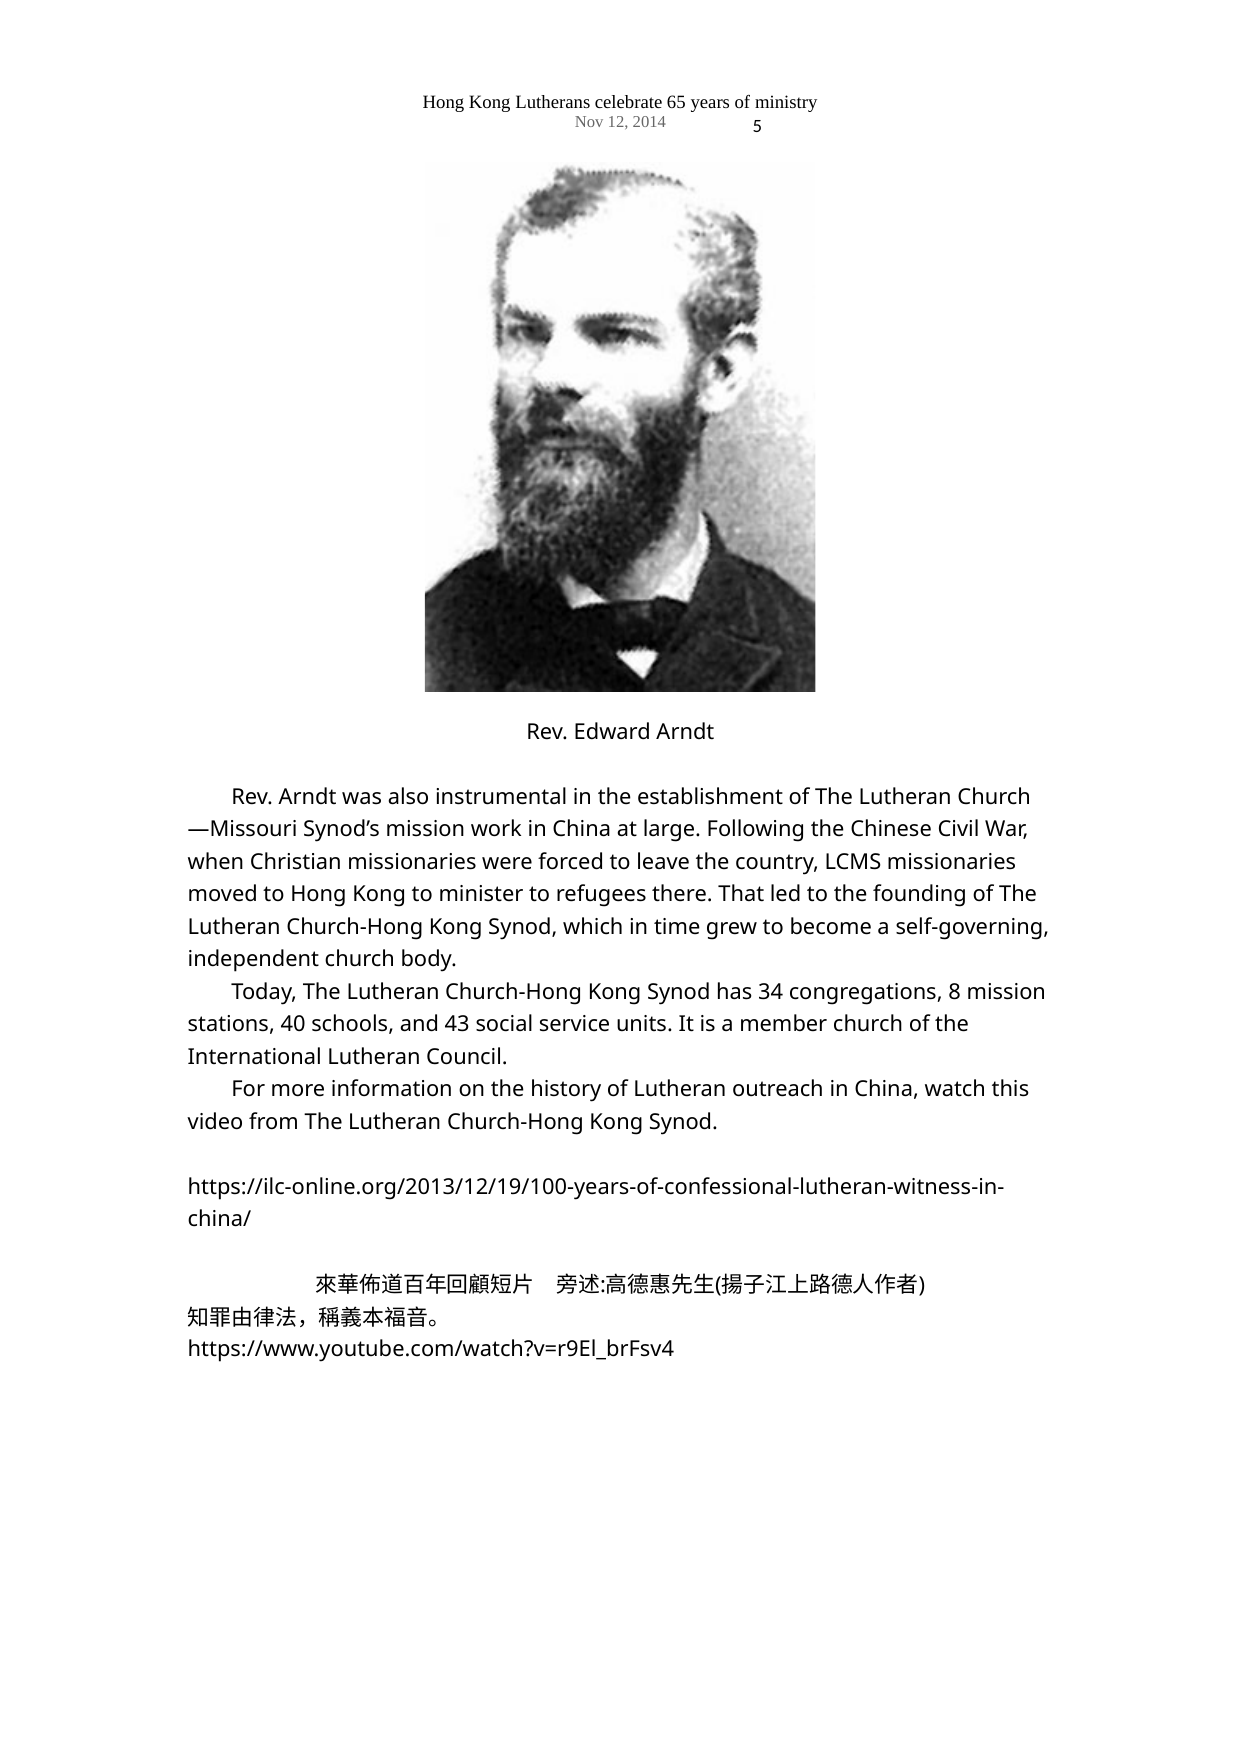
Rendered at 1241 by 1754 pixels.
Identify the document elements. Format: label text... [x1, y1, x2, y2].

text Rev. Arndt was also instrumental in the establishment of The Lutheran Church—Missouri Synod’s mission work in China at large. Following the Chinese Civil War, when Christian missionaries were forced to leave the country, LCMS missionaries moved to Hong Kong to minister to refugees there. That led to the founding of The Lutheran Church-Hong Kong Synod, which in time grew to become a self-governing, independent church body. [187, 779, 1053, 974]
text Rev. Edward Arndt [187, 714, 1053, 747]
text For more information on the history of Lutheran outreach in China, watch this video from The Lutheran Church-Hong Kong Synod. [187, 1072, 1053, 1137]
text 來華佈道百年回顧短片 旁述:高德惠先生(揚子江上路德人作者) [187, 1267, 1053, 1299]
text https://ilc-online.org/2013/12/19/100-years-of-confessional-lutheran-witness-in-china/ [187, 1169, 1053, 1234]
picture [424, 162, 816, 692]
text Today, The Lutheran Church-Hong Kong Synod has 34 congregations, 8 mission stations, 40 schools, and 43 social service units. It is a member church of the International Lutheran Council. [187, 974, 1053, 1072]
text https://www.youtube.com/watch?v=r9El_brFsv4 [187, 1332, 1053, 1364]
text 知罪由律法，稱義本福音。 [187, 1299, 1053, 1332]
